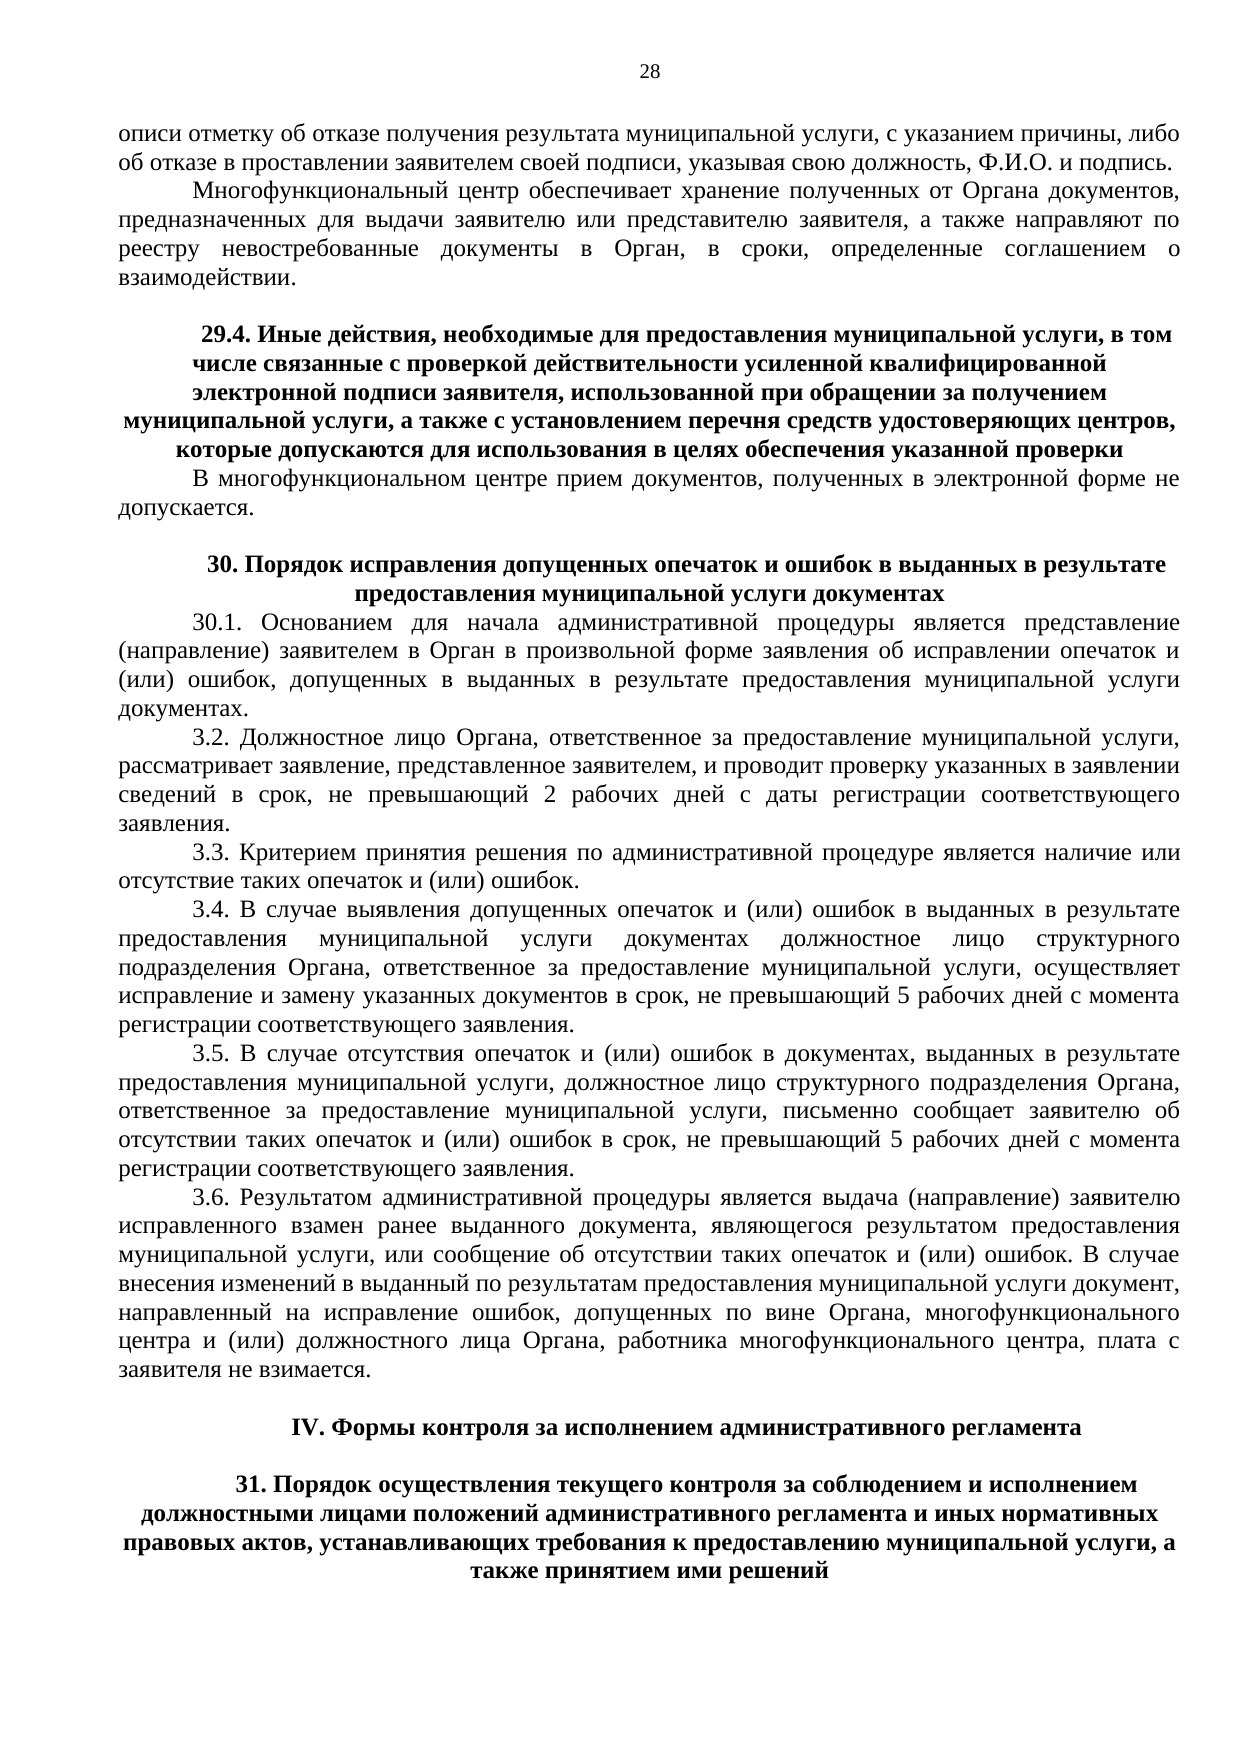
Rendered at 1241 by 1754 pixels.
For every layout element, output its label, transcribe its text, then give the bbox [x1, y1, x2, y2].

text 3.6. Результатом административной процедуры является выдача (направление) заявителю исправленного взамен ранее выданного документа, являющегося результатом предоставления муниципальной услуги, или сообщение об отсутствии таких опечаток и (или) ошибок. В случае внесения изменений в выданный по результатам предоставления муниципальной услуги документ, направленный на исправление ошибок, допущенных по вине Органа, многофункционального центра и (или) должностного лица Органа, работника многофункционального центра, плата с заявителя не взимается. [118, 1182, 1181, 1383]
text 3.4. В случае выявления допущенных опечаток и (или) ошибок в выданных в результате предоставления муниципальной услуги документах должностное лицо структурного подразделения Органа, ответственное за предоставление муниципальной услуги, осуществляет исправление и замену указанных документов в срок, не превышающий 5 рабочих дней с момента регистрации соответствующего заявления. [118, 894, 1181, 1038]
text 3.3. Критерием принятия решения по административной процедуре является наличие или отсутствие таких опечаток и (или) ошибок. [118, 837, 1181, 894]
text Многофункциональный центр обеспечивает хранение полученных от Органа документов, предназначенных для выдачи заявителю или представителю заявителя, а также направляют по реестру невостребованные документы в Орган, в сроки, определенные соглашением о взаимодействии. [118, 176, 1181, 291]
text 29.4. Иные действия, необходимые для предоставления муниципальной услуги, в том числе связанные с проверкой действительности усиленной квалифицированной электронной подписи заявителя, использованной при обращении за получением муниципальной услуги, а также с установлением перечня средств удостоверяющих центров, которые допускаются для использования в целях обеспечения указанной проверки [118, 319, 1181, 463]
text 3.2. Должностное лицо Органа, ответственное за предоставление муниципальной услуги, рассматривает заявление, представленное заявителем, и проводит проверку указанных в заявлении сведений в срок, не превышающий 2 рабочих дней с даты регистрации соответствующего заявления. [118, 722, 1181, 837]
text В многофункциональном центре прием документов, полученных в электронной форме не допускается. [118, 463, 1181, 521]
text IV. Формы контроля за исполнением административного регламента [118, 1412, 1181, 1441]
text 31. Порядок осуществления текущего контроля за соблюдением и исполнением должностными лицами положений административного регламента и иных нормативных правовых актов, устанавливающих требования к предоставлению муниципальной услуги, а также принятием ими решений [118, 1469, 1181, 1584]
text 30.1. Основанием для начала административной процедуры является представление (направление) заявителем в Орган в произвольной форме заявления об исправлении опечаток и (или) ошибок, допущенных в выданных в результате предоставления муниципальной услуги документах. [118, 607, 1181, 722]
text 30. Порядок исправления допущенных опечаток и ошибок в выданных в результате предоставления муниципальной услуги документах [118, 549, 1181, 607]
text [118, 118, 1181, 176]
text 3.5. В случае отсутствия опечаток и (или) ошибок в документах, выданных в результате предоставления муниципальной услуги, должностное лицо структурного подразделения Органа, ответственное за предоставление муниципальной услуги, письменно сообщает заявителю об отсутствии таких опечаток и (или) ошибок в срок, не превышающий 5 рабочих дней с момента регистрации соответствующего заявления. [118, 1038, 1181, 1182]
